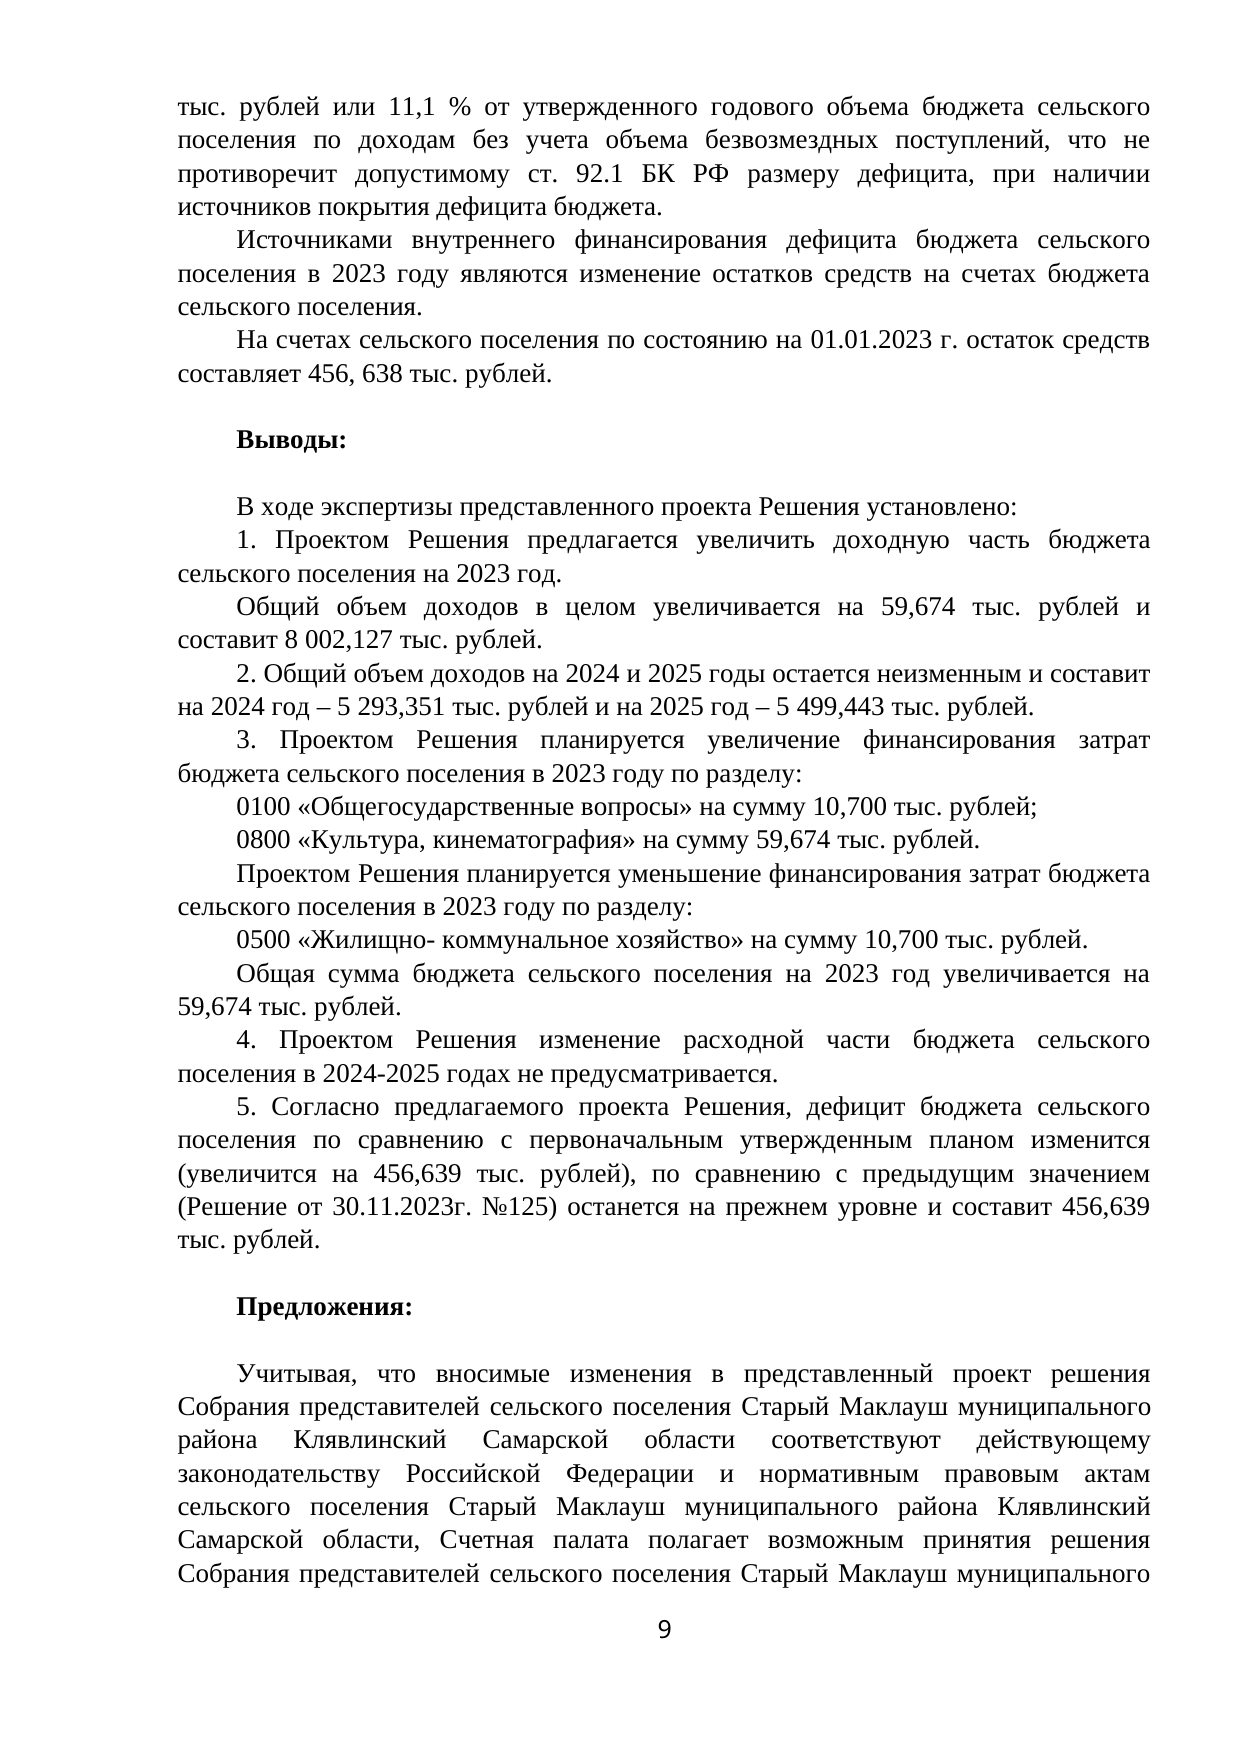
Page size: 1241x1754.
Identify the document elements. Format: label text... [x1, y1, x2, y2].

text 3. Проектом Решения планируется увеличение финансирования затрат бюджета сельского поселения в 2023 году по разделу: [177, 722, 1152, 789]
text 2. Общий объем доходов на 2024 и 2025 годы остается неизменным и составит на 2024 год – 5 293,351 тыс. рублей и на 2025 год – 5 499,443 тыс. рублей. [177, 655, 1152, 722]
text В ходе экспертизы представленного проекта Решения установлено: [177, 489, 1152, 522]
text 4. Проектом Решения изменение расходной части бюджета сельского поселения в 2024-2025 годах не предусматривается. [177, 1022, 1152, 1089]
text На счетах сельского поселения по состоянию на 01.01.2023 г. остаток средств составляет 456, 638 тыс. рублей. [177, 322, 1152, 389]
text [177, 89, 1152, 222]
text 0100 «Общегосударственные вопросы» на сумму 10,700 тыс. рублей; [177, 789, 1152, 822]
text Выводы: [177, 422, 1152, 455]
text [177, 1355, 1152, 1589]
text Общая сумма бюджета сельского поселения на 2023 год увеличивается на 59,674 тыс. рублей. [177, 955, 1152, 1022]
text 0800 «Культура, кинематография» на сумму 59,674 тыс. рублей. [177, 822, 1152, 855]
text Предложения: [177, 1289, 1152, 1322]
text 1. Проектом Решения предлагается увеличить доходную часть бюджета сельского поселения на 2023 год. [177, 522, 1152, 589]
text Общий объем доходов в целом увеличивается на 59,674 тыс. рублей и составит 8 002,127 тыс. рублей. [177, 589, 1152, 655]
text Проектом Решения планируется уменьшение финансирования затрат бюджета сельского поселения в 2023 году по разделу: [177, 855, 1152, 922]
text 5. Согласно предлагаемого проекта Решения, дефицит бюджета сельского поселения по сравнению с первоначальным утвержденным планом изменится (увеличится на 456,639 тыс. рублей), по сравнению с предыдущим значением (Решение от 30.11.2023г. №125) останется на прежнем уровне и составит 456,639 тыс. рублей. [177, 1089, 1152, 1255]
text 0500 «Жилищно- коммунальное хозяйство» на сумму 10,700 тыс. рублей. [177, 922, 1152, 955]
text Источниками внутреннего финансирования дефицита бюджета сельского поселения в 2023 году являются изменение остатков средств на счетах бюджета сельского поселения. [177, 222, 1152, 322]
